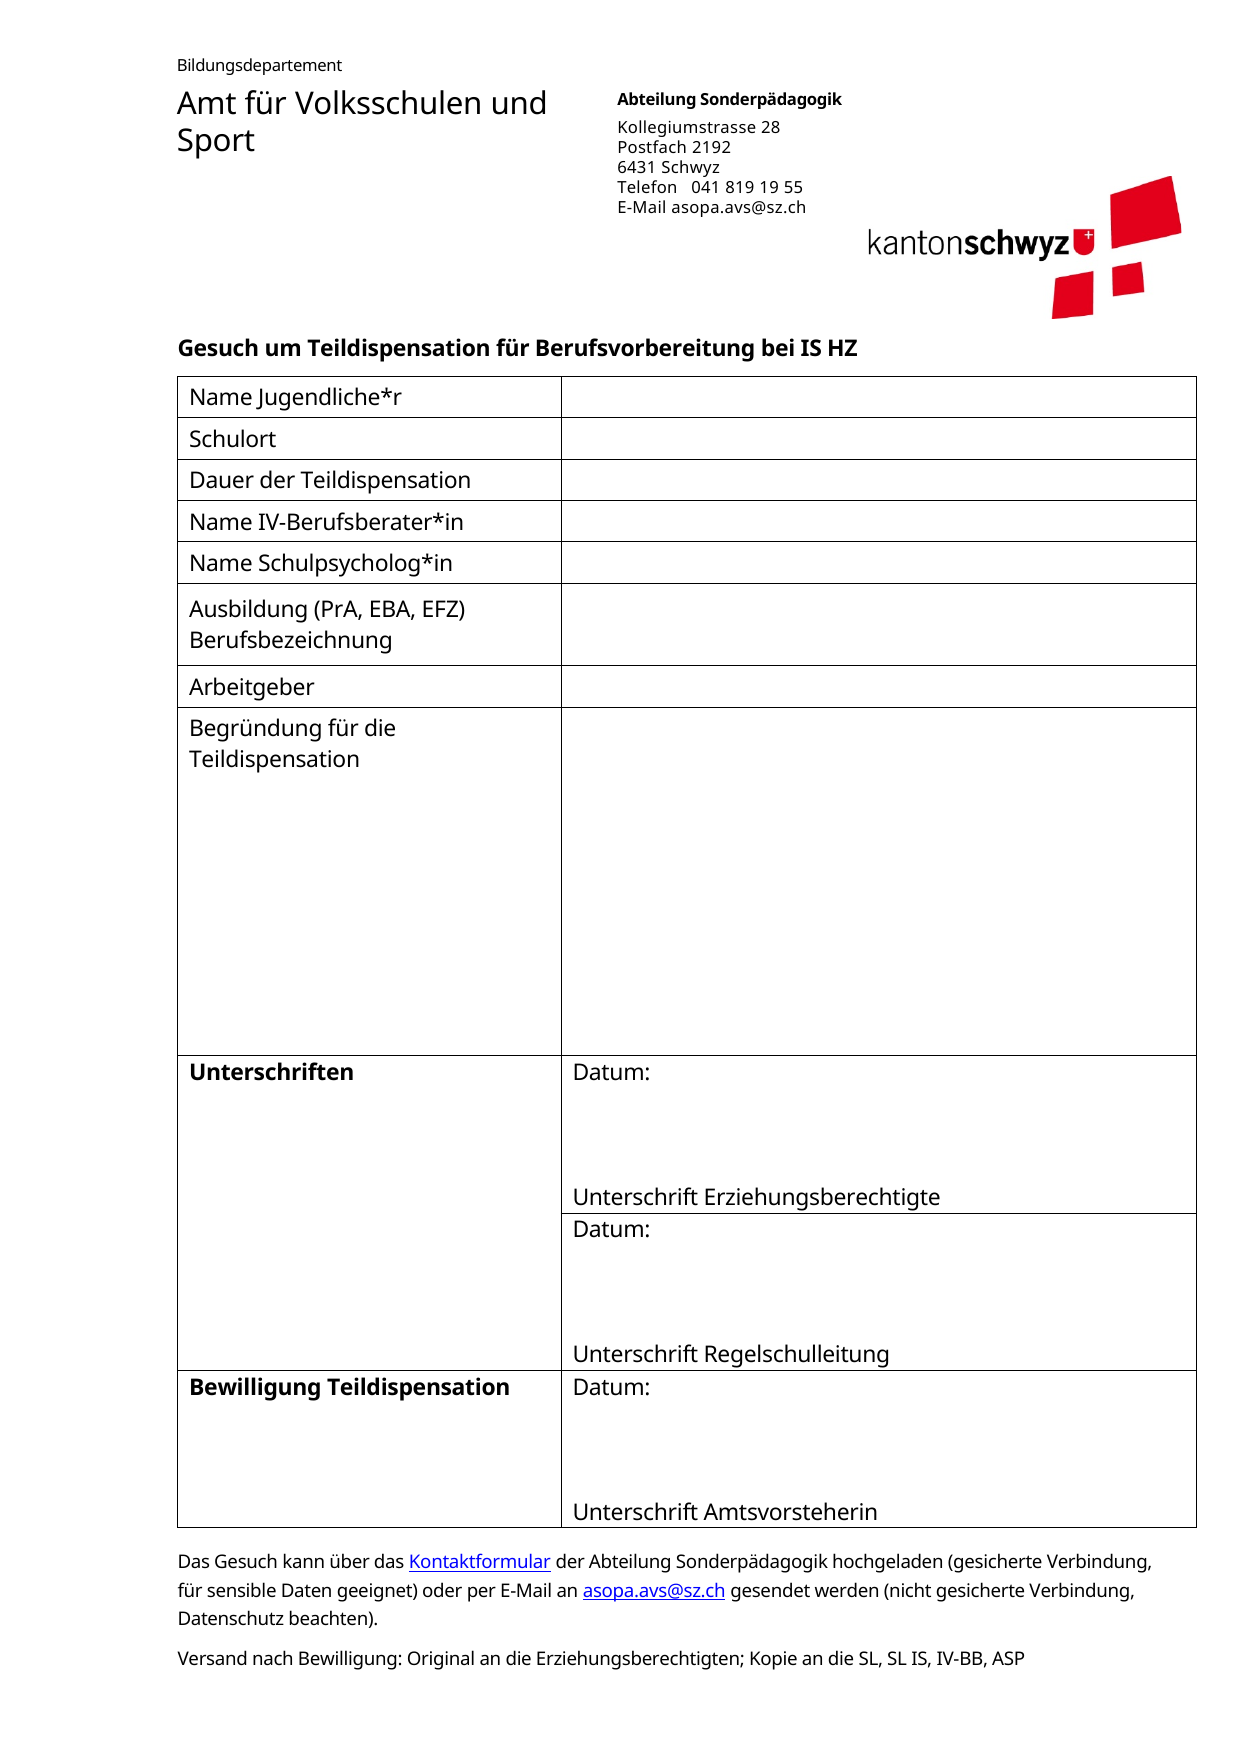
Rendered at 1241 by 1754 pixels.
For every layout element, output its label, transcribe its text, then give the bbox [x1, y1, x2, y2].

table_cell Arbeitgeber [178, 666, 561, 707]
table_cell Schulort [178, 418, 561, 458]
table_cell [562, 418, 1196, 458]
table_cell Bewilligung Teildispensation [178, 1371, 561, 1527]
table_cell [562, 542, 1196, 583]
table_cell Dauer der Teildispensation [178, 460, 561, 500]
table_cell Datum: Unterschrift Regelschulleitung [562, 1214, 1196, 1370]
table_cell Datum: Unterschrift Amtsvorsteherin [562, 1371, 1196, 1527]
table_cell [562, 501, 1196, 541]
table_cell Name IV-Berufsberater*in [178, 501, 561, 541]
table_cell [562, 584, 1196, 665]
table_cell [562, 666, 1196, 707]
table_cell [562, 708, 1196, 1055]
table_cell Name Schulpsycholog*in [178, 542, 561, 583]
table_cell Ausbildung (PrA, EBA, EFZ) Berufsbezeichnung [178, 584, 561, 665]
table_cell [562, 460, 1196, 500]
table_header Name Jugendliche*r [178, 377, 561, 417]
text Gesuch um Teildispensation für Berufsvorbereitung bei IS HZ [177, 332, 1157, 363]
picture [868, 176, 1182, 319]
table_cell Unterschriften [178, 1056, 561, 1370]
table_cell Begründung für die Teildispensation [178, 708, 561, 1055]
table_header [562, 377, 1196, 417]
table_cell Datum: Unterschrift Erziehungsberechtigte [562, 1056, 1196, 1212]
